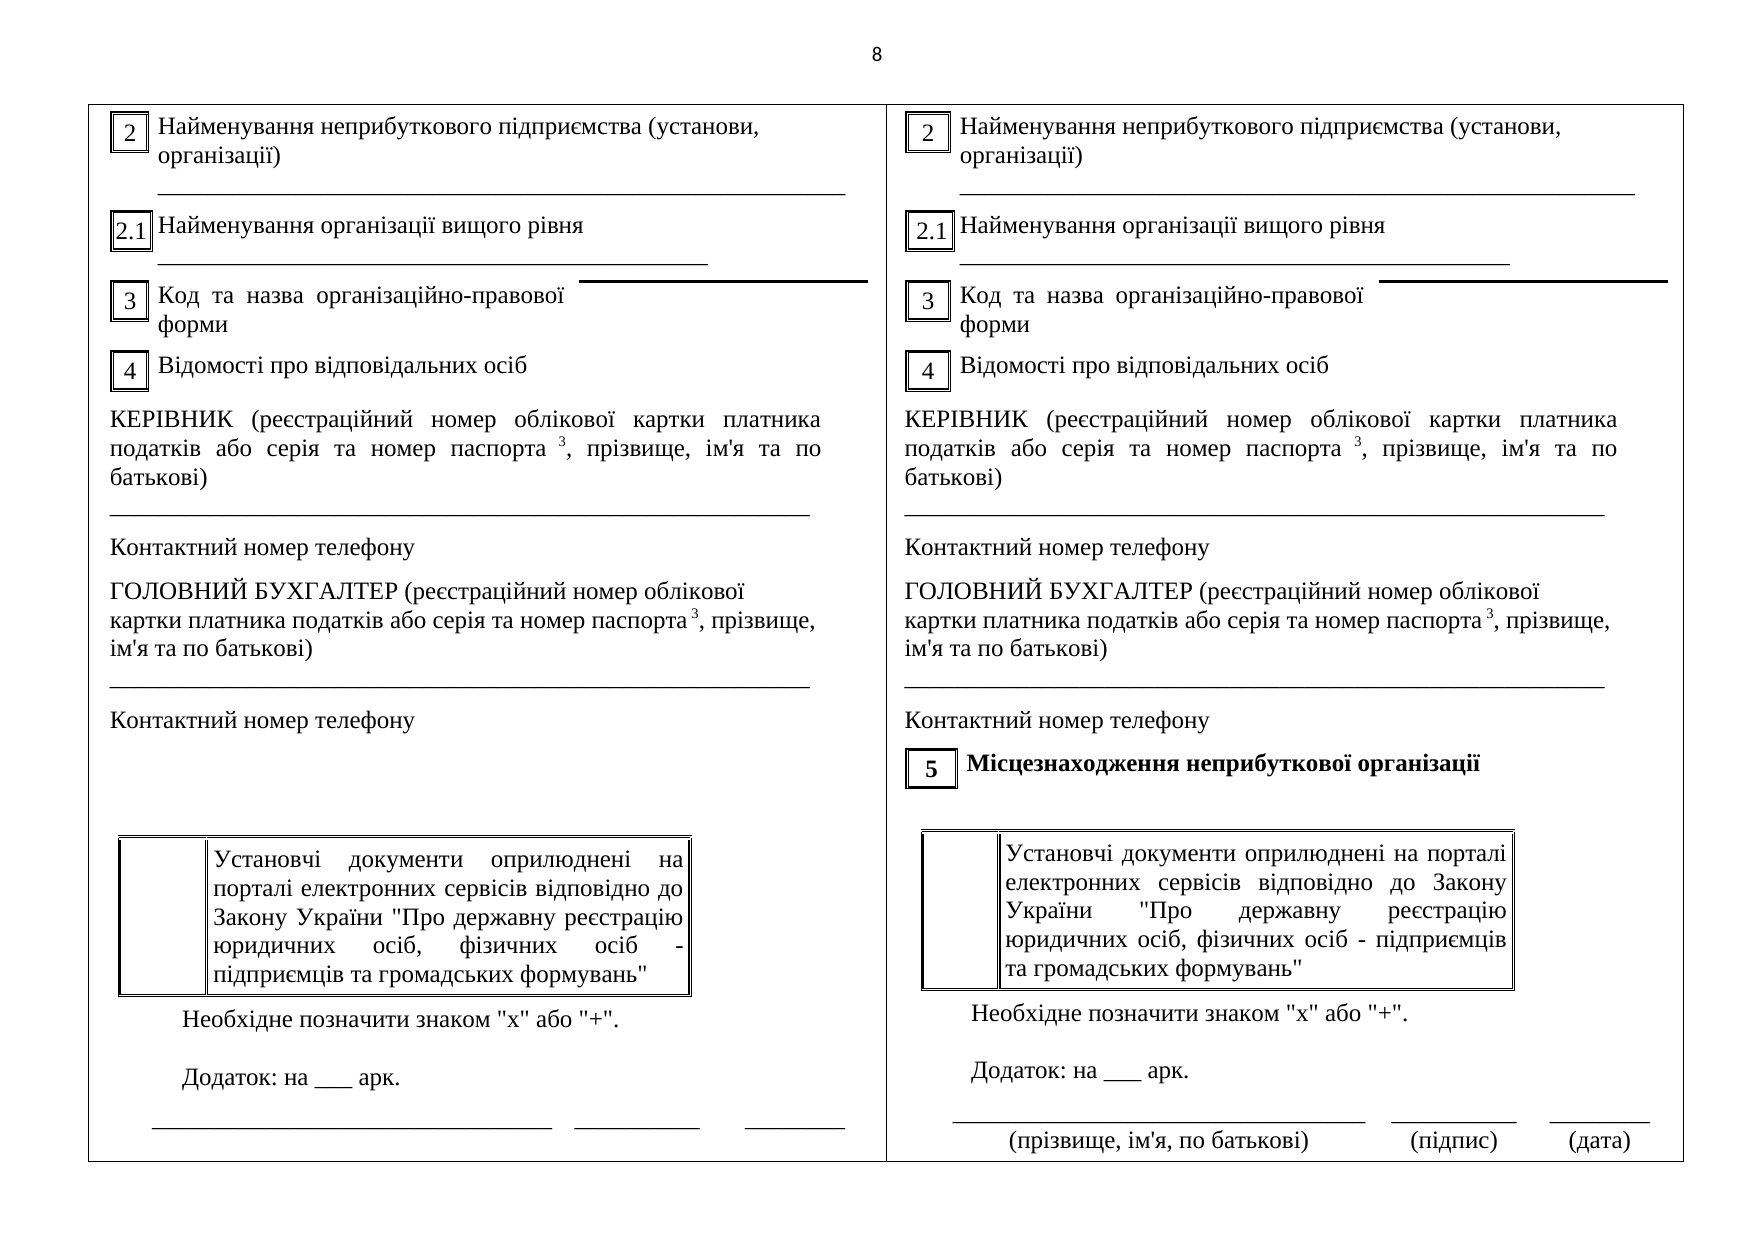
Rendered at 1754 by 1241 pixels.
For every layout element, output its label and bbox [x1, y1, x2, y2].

table_cell [89, 105, 886, 1161]
table_cell [887, 105, 1683, 1161]
